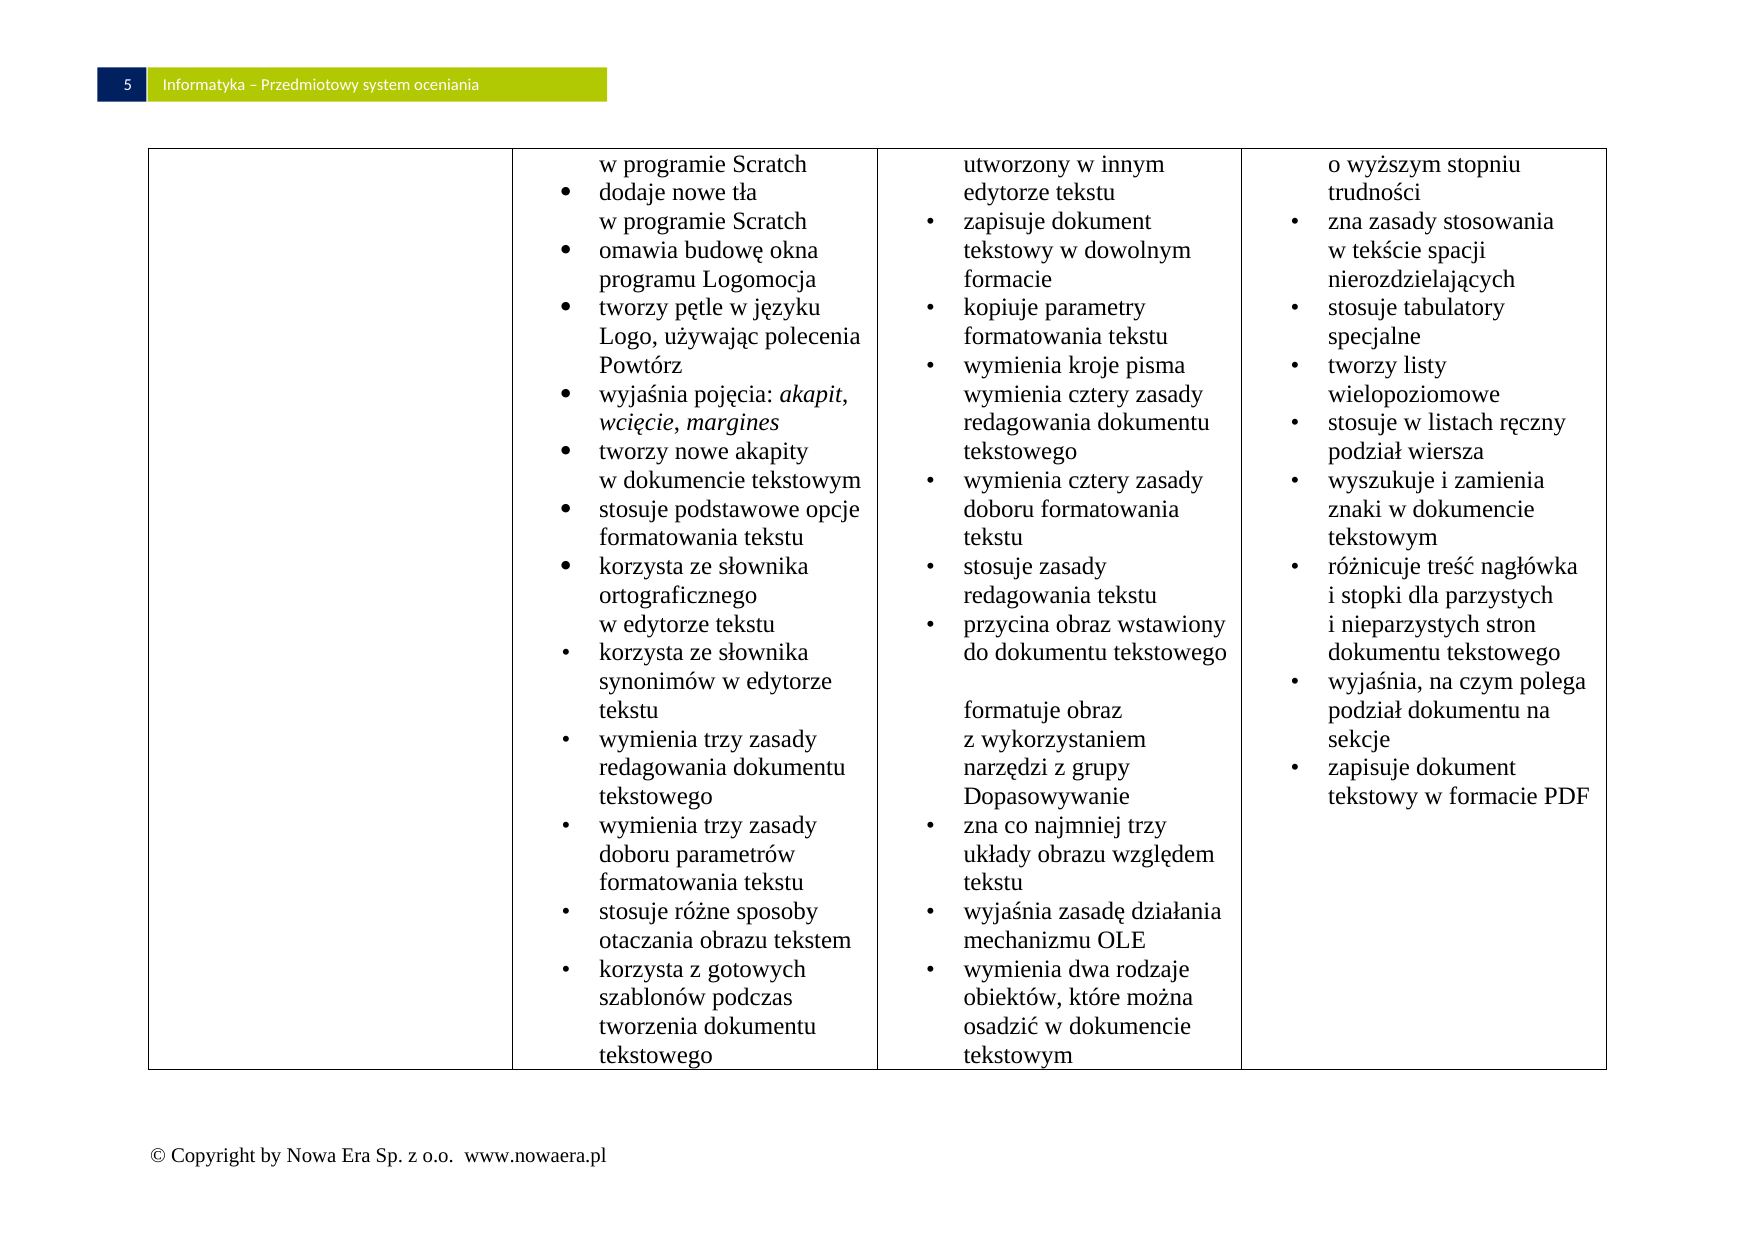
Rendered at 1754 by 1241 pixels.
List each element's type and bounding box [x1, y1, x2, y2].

table_cell [1242, 149, 1606, 1069]
table_cell [149, 149, 512, 1069]
table_cell [513, 149, 877, 1069]
table_cell [878, 149, 1241, 1069]
